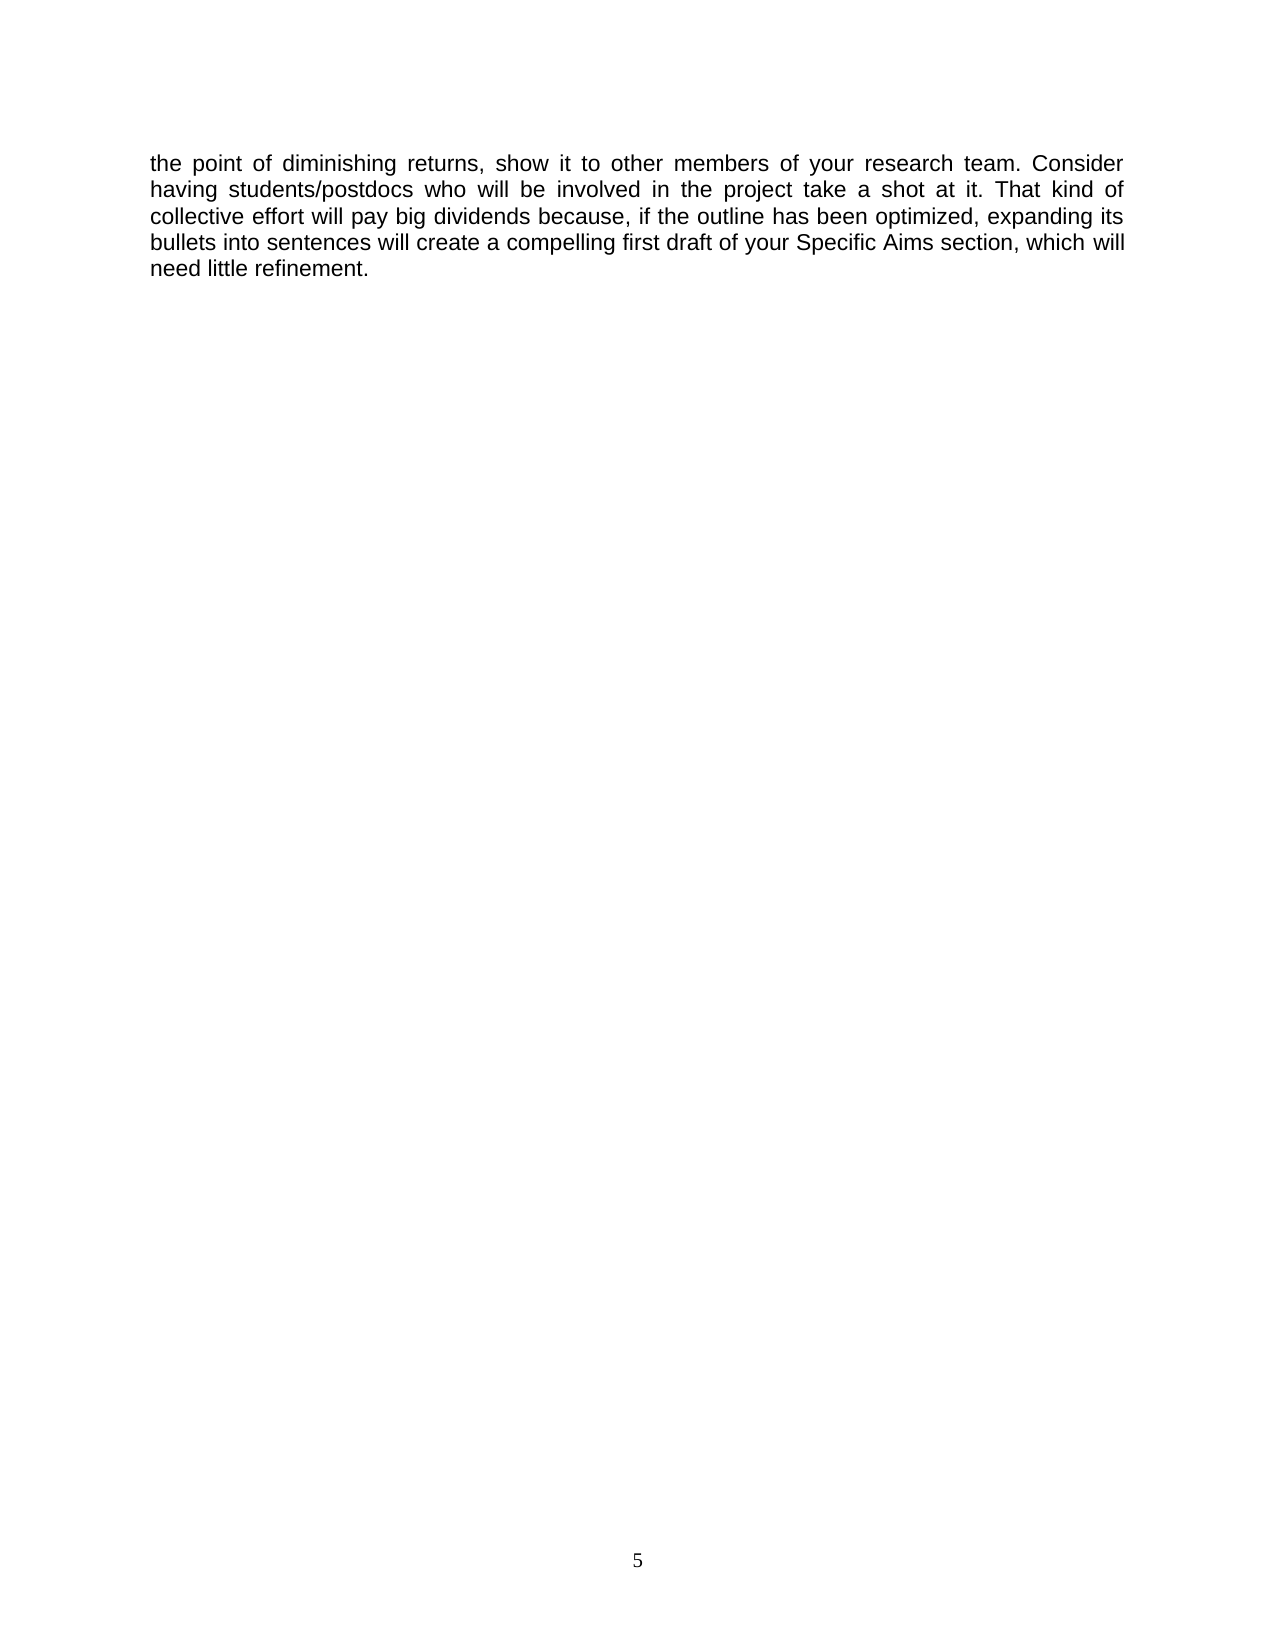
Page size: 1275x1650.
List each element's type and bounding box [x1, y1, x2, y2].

text [150, 150, 1125, 282]
